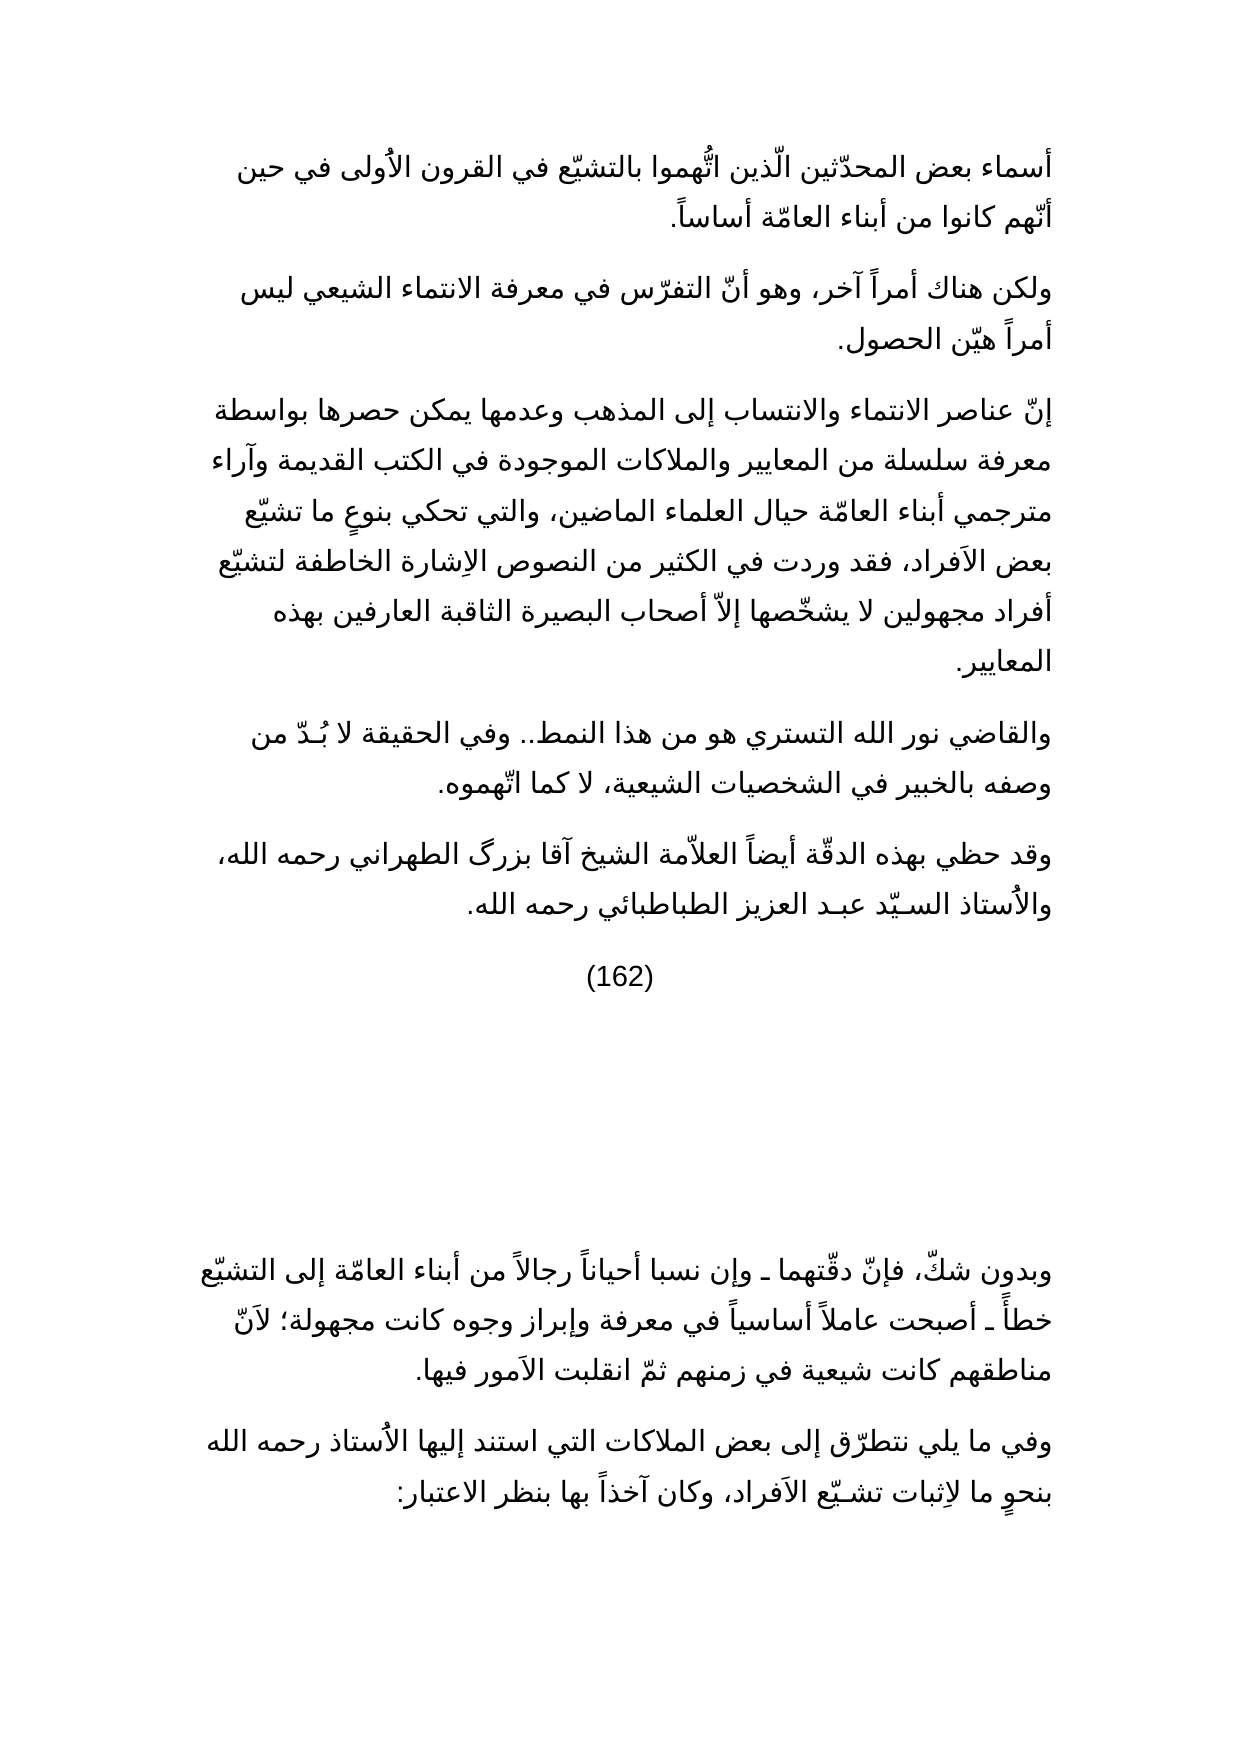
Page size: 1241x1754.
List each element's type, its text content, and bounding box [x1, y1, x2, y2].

text ولكن هناك أمراً آخر، وهو أنّ التفرّس في معرفة الانتماء الشيعي ليس أمراً هيّن الحصول. [187, 271, 1053, 355]
text وقد حظي بهذه الدقّة أيضاً العلاّمة الشيخ آقا بزرگ الطهراني رحمه الله، والاَُستاذ السـيّد عبـد العزيز الطباطبائي رحمه الله. [187, 837, 1053, 921]
text (162) [187, 958, 1053, 992]
text وبدون شكّ، فإنّ دقّتهما ـ وإن نسبا أحياناً رجالاً من أبناء العامّة إلى التشيّع خطأً ـ أصبحت عاملاً أساسياً في معرفة وإبراز وجوه كانت مجهولة؛ لاَنّ مناطقهم كانت شيعية في زمنهم ثمّ انقلبت الاَمور فيها. [187, 1252, 1053, 1387]
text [187, 150, 1053, 234]
text إنّ عناصر الانتماء والانتساب إلى المذهب وعدمها يمكن حصرها بواسطة معرفة سلسلة من المعايير والملاكات الموجودة في الكتب القديمة وآراء مترجمي أبناء العامّة حيال العلماء الماضين، والتي تحكي بنوعٍ ما تشيّع بعض الاَفراد، فقد وردت في الكثير من النصوص الاِشارة الخاطفة لتشيّع أفراد مجهولين لا يشخّصها إلاّ أصحاب البصيرة الثاقبة العارفين بهذه المعايير. [187, 393, 1053, 678]
text وفي ما يلي نتطرّق إلى بعض الملاكات التي استند إليها الاَُستاذ رحمه الله بنحوٍ ما لاِثبات تشـيّع الاَفراد، وكان آخذاً بها بنظر الاعتبار: [187, 1424, 1053, 1508]
text والقاضي نور الله التستري هو من هذا النمط.. وفي الحقيقة لا بُـدّ من وصفه بالخبير في الشخصيات الشيعية، لا كما اتّهموه. [187, 716, 1053, 799]
